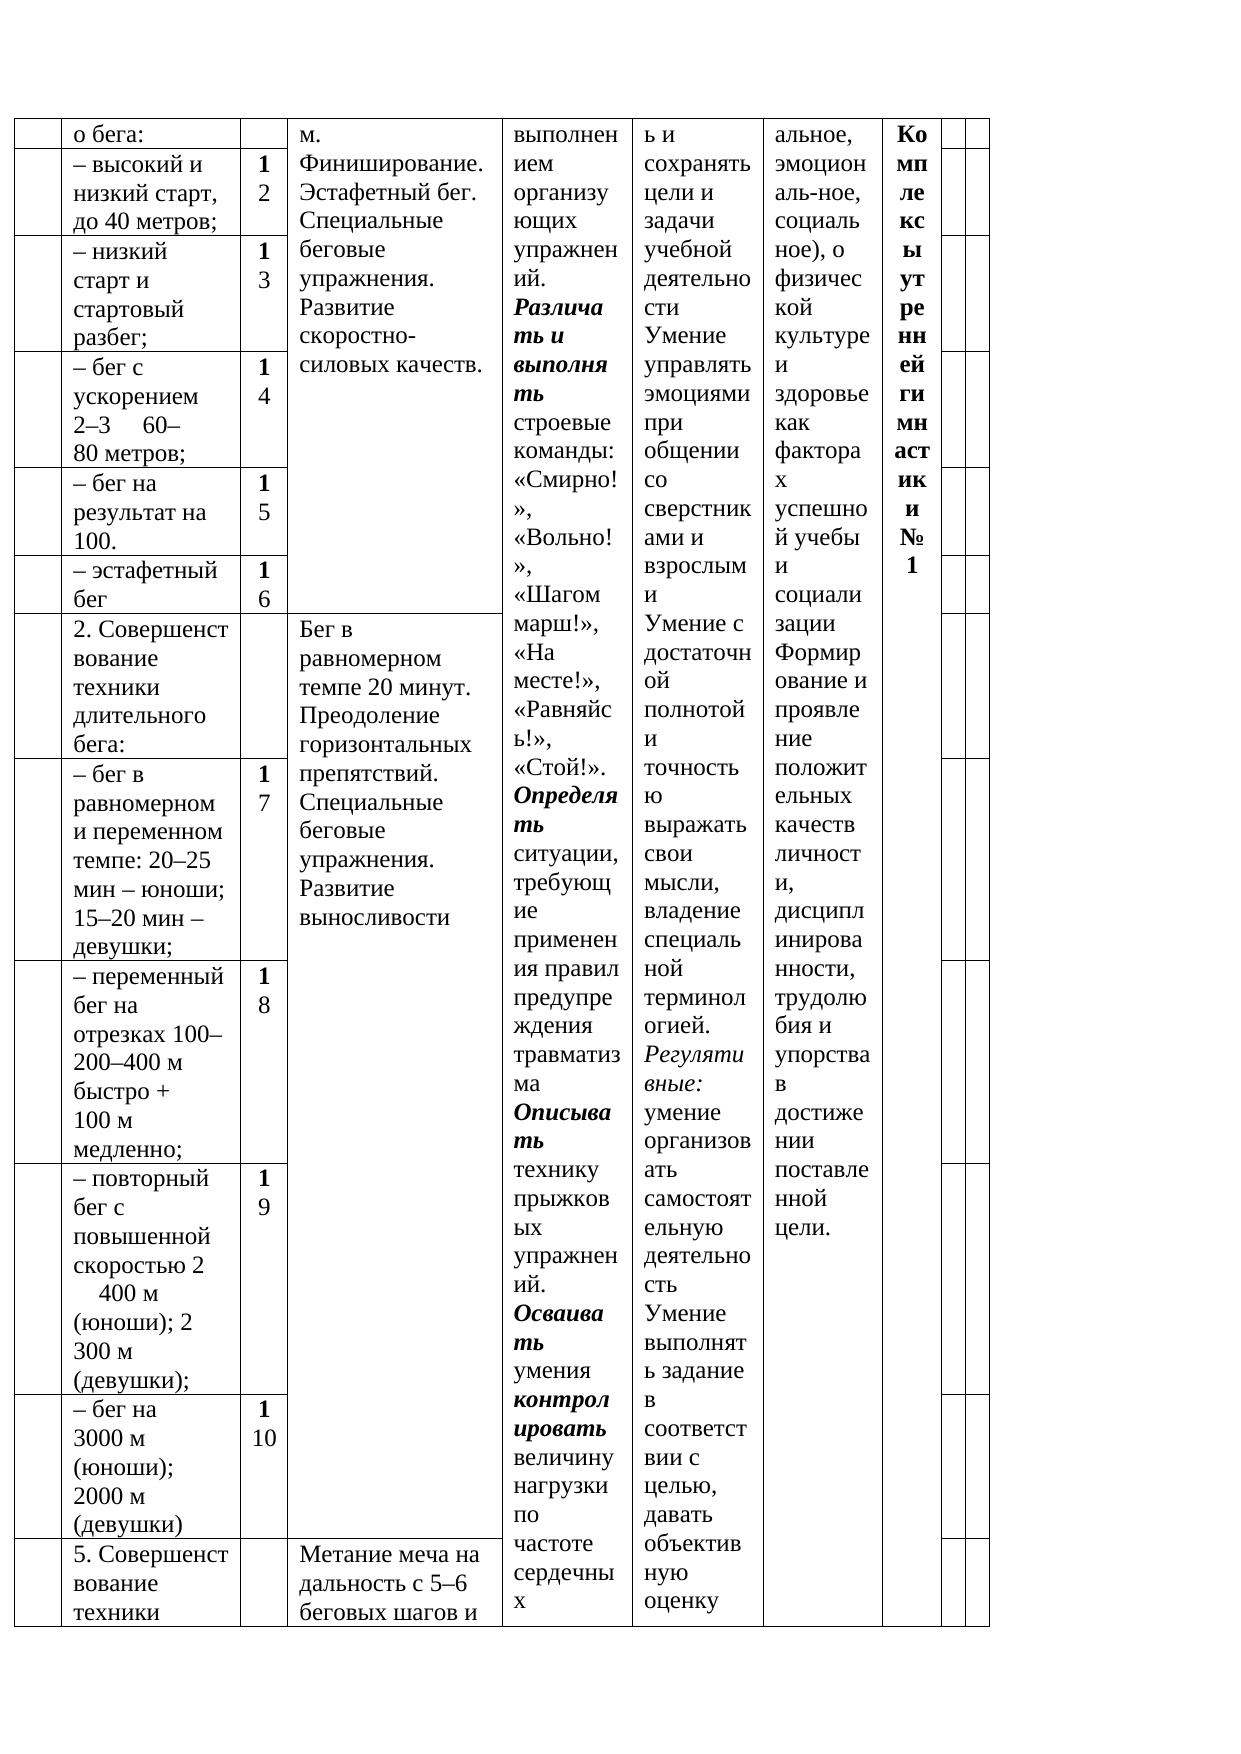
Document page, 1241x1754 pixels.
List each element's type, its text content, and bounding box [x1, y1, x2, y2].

table_cell [966, 149, 989, 235]
table_cell [241, 119, 287, 148]
table_cell – переменный бег на отрезках 100–200–400 м быстро + 100 м медленно; [62, 961, 240, 1162]
table_cell [15, 468, 61, 554]
table_cell [15, 759, 61, 960]
table_cell [15, 961, 61, 1162]
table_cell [288, 1539, 502, 1626]
table_cell [942, 119, 965, 148]
table_cell [942, 1395, 965, 1538]
table_cell [966, 468, 989, 554]
table_cell [15, 614, 61, 758]
table_cell [942, 614, 965, 758]
table_cell 1 7 [241, 759, 287, 960]
table_cell [241, 1539, 287, 1626]
table_cell 2. Совершенствование техники длительного бега: [62, 614, 240, 758]
table_cell Бег в равномерном темпе 20 минут. Преодоление горизонтальных препятствий. Специальные беговые упражнения. Развитие выносливости [288, 614, 502, 1538]
table_cell [942, 468, 965, 554]
table_cell 1 4 [241, 352, 287, 467]
table_cell [966, 1539, 989, 1626]
table_cell [966, 119, 989, 148]
table_cell 1 6 [241, 556, 287, 613]
table_cell – низкий старт и стартовый разбег; [62, 236, 240, 351]
table_cell [942, 236, 965, 351]
table_cell [15, 236, 61, 351]
table_cell – бег в равномерном и переменном темпе: 20–25 мин – юноши; 15–20 мин – девушки; [62, 759, 240, 960]
table_cell [241, 614, 287, 758]
table_cell 1 2 [241, 149, 287, 235]
table_cell [966, 236, 989, 351]
table_cell [966, 1164, 989, 1393]
table_cell [942, 759, 965, 960]
table_cell [15, 149, 61, 235]
table_cell 1 3 [241, 236, 287, 351]
table_cell [966, 961, 989, 1162]
table_cell [942, 1164, 965, 1393]
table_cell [62, 119, 240, 148]
table_cell [942, 961, 965, 1162]
table_cell – бег на результат на 100. [62, 468, 240, 554]
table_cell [288, 119, 502, 613]
table_cell [15, 119, 61, 148]
table_cell – бег с ускорением 2–3  60–80 метров; [62, 352, 240, 467]
table_cell [15, 1395, 61, 1538]
table_cell – повторный бег с повышенной скоростью 2  400 м (юноши); 2  300 м (девушки); [62, 1164, 240, 1393]
table_cell [15, 352, 61, 467]
table_cell [15, 556, 61, 613]
table_cell 1 8 [241, 961, 287, 1162]
table_cell [966, 352, 989, 467]
table_cell 1 10 [241, 1395, 287, 1538]
table_cell [942, 1539, 965, 1626]
table_cell [966, 759, 989, 960]
table_cell [966, 556, 989, 613]
table_cell 1 9 [241, 1164, 287, 1393]
table_cell – бег на 3000 м (юноши); 2000 м (девушки) [62, 1395, 240, 1538]
table_cell [966, 1395, 989, 1538]
table_cell [966, 614, 989, 758]
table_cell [62, 1539, 240, 1626]
table_cell – высокий и низкий старт, до 40 метров; [62, 149, 240, 235]
table_cell [15, 1164, 61, 1393]
table_cell [942, 352, 965, 467]
table_cell [15, 1539, 61, 1626]
table_cell [942, 149, 965, 235]
table_cell – эстафетный бег [62, 556, 240, 613]
table_cell [942, 556, 965, 613]
table_cell 1 5 [241, 468, 287, 554]
